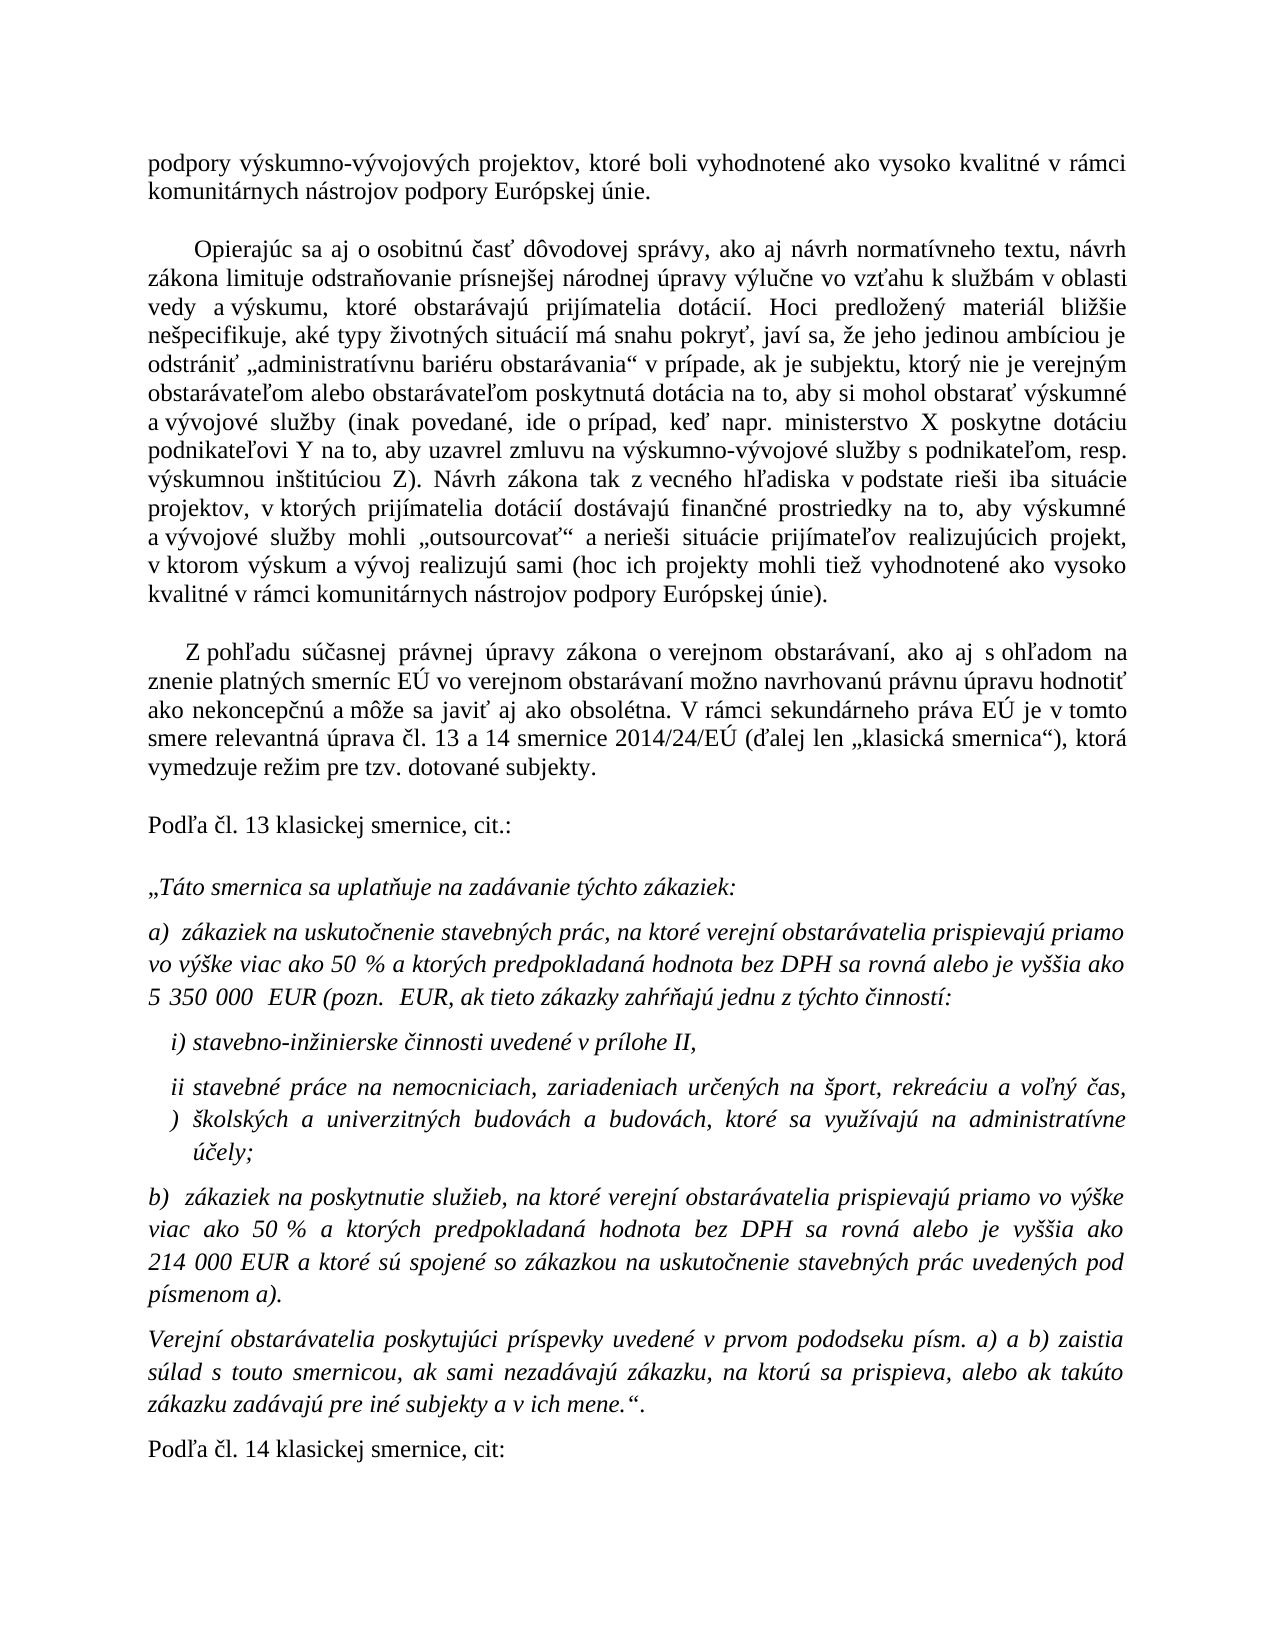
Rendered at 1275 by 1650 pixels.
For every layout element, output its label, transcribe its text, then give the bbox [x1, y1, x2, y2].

text Opierajúc sa aj o osobitnú časť dôvodovej správy, ako aj návrh normatívneho textu, návrh zákona limituje odstraňovanie prísnejšej národnej úpravy výlučne vo vzťahu k službám v oblasti vedy a výskumu, ktoré obstarávajú prijímatelia dotácií. Hoci predložený materiál bližšie nešpecifikuje, aké typy životných situácií má snahu pokryť, javí sa, že jeho jedinou ambíciou je odstrániť „administratívnu bariéru obstarávania“ v prípade, ak je subjektu, ktorý nie je verejným obstarávateľom alebo obstarávateľom poskytnutá dotácia na to, aby si mohol obstarať výskumné a vývojové služby (inak povedané, ide o prípad, keď napr. ministerstvo X poskytne dotáciu podnikateľovi Y na to, aby uzavrel zmluvu na výskumno-vývojové služby s podnikateľom, resp. výskumnou inštitúciou Z). Návrh zákona tak z vecného hľadiska v podstate rieši iba situácie projektov, v ktorých prijímatelia dotácií dostávajú finančné prostriedky na to, aby výskumné a vývojové služby mohli „outsourcovať“ a nerieši situácie prijímateľov realizujúcich projekt, v ktorom výskum a vývoj realizujú sami (hoc ich projekty mohli tiež vyhodnotené ako vysoko kvalitné v rámci komunitárnych nástrojov podpory Európskej únie). [148, 234, 1127, 608]
text Z pohľadu súčasnej právnej úpravy zákona o verejnom obstarávaní, ako aj s ohľadom na znenie platných smerníc EÚ vo verejnom obstarávaní možno navrhovanú právnu úpravu hodnotiť ako nekoncepčnú a môže sa javiť aj ako obsolétna. V rámci sekundárneho práva EÚ je v tomto smere relevantná úprava čl. 13 a 14 smernice 2014/24/EÚ (ďalej len „klasická smernica“), ktorá vymedzuje režim pre tzv. dotované subjekty. [148, 637, 1127, 781]
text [148, 148, 1127, 205]
text „Táto smernica sa uplatňuje na zadávanie týchto zákaziek: [148, 868, 1127, 901]
table_header a) zákaziek na uskutočnenie stavebných prác, na ktoré verejní obstarávatelia prispievajú priamo vo výške viac ako 50 % a ktorých predpokladaná hodnota bez DPH sa rovná alebo je vyššia ako 5 350 000 EUR (pozn. EUR, ak tieto zákazky zahŕňajú jednu z týchto činností: [148, 901, 1127, 1166]
text Verejní obstarávatelia poskytujúci príspevky uvedené v prvom pododseku písm. a) a b) zaistia súlad s touto smernicou, ak sami nezadávajú zákazku, na ktorú sa prispieva, alebo ak takúto zákazku zadávajú pre iné subjekty a v ich mene.“. [148, 1321, 1127, 1418]
text Podľa čl. 14 klasickej smernice, cit: [148, 1431, 1127, 1463]
table_cell b) zákaziek na poskytnutie služieb, na ktoré verejní obstarávatelia prispievajú priamo vo výške viac ako 50 % a ktorých predpokladaná hodnota bez DPH sa rovná alebo je vyššia ako 214 000 EUR a ktoré sú spojené so zákazkou na uskutočnenie stavebných prác uvedených pod písmenom a). [148, 1166, 1127, 1308]
text Podľa čl. 13 klasickej smernice, cit.: [148, 810, 1127, 839]
